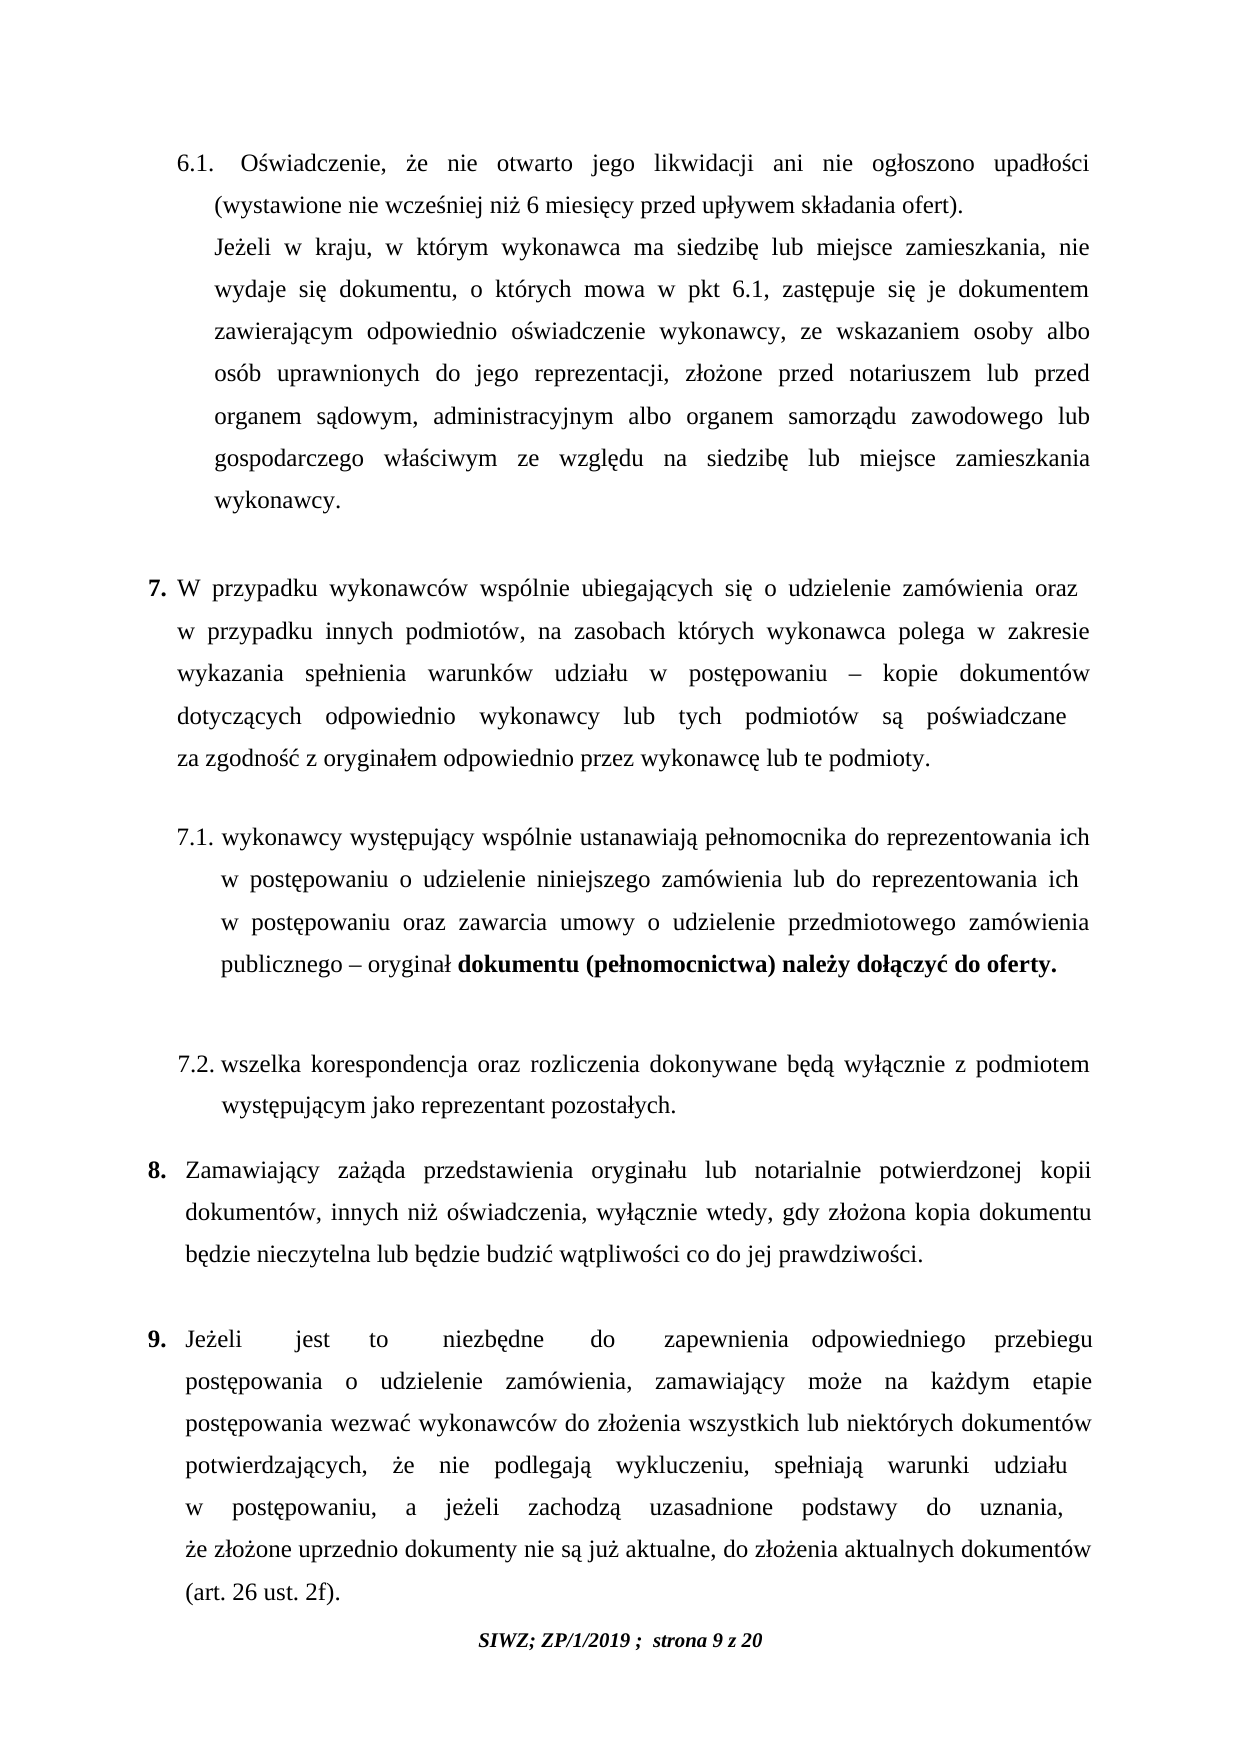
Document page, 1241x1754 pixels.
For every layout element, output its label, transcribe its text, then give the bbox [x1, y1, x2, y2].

list W przypadku wykonawców wspólnie ubiegających się o udzielenie zamówienia oraz w przypadku innych podmiotów, na zasobach których wykonawca polega w zakresie wykazania spełnienia warunków udziału w postępowaniu – kopie dokumentów dotyczących odpowiednio wykonawcy lub tych podmiotów są poświadczane za zgodność z oryginałem odpowiednio przez wykonawcę lub te podmioty. [148, 573, 1091, 772]
list Jeżeli jest to niezbędne do zapewnienia odpowiedniego przebiegu postępowania o udzielenie zamówienia, zamawiający może na każdym etapie postępowania wezwać wykonawców do złożenia wszystkich lub niektórych dokumentów potwierdzających, że nie podlegają wykluczeniu, spełniają warunki udziału w postępowaniu, a jeżeli zachodzą uzasadnione podstawy do uznania, że złożone uprzednio dokumenty nie są już aktualne, do złożenia aktualnych dokumentów (art. 26 ust. 2f). [148, 1324, 1093, 1606]
text 7.1. wykonawcy występujący wspólnie ustanawiają pełnomocnika do reprezentowania ich w postępowaniu o udzielenie niniejszego zamówienia lub do reprezentowania ich w postępowaniu oraz zawarcia umowy o udzielenie przedmiotowego zamówienia publicznego – oryginał dokumentu (pełnomocnictwa) należy dołączyć do oferty. [176, 822, 1091, 978]
list Jeżeli w kraju, w którym wykonawca ma siedzibę lub miejsce zamieszkania, nie wydaje się dokumentu, o których mowa w pkt 6.1, zastępuje się je dokumentem zawierającym odpowiednio oświadczenie wykonawcy, ze wskazaniem osoby albo osób uprawnionych do jego reprezentacji, złożone przed notariuszem lub przed organem sądowym, administracyjnym albo organem samorządu zawodowego lub gospodarczego właściwym ze względu na siedzibę lub miejsce zamieszkania wykonawcy. [214, 232, 1091, 514]
list Zamawiający zażąda przedstawienia oryginału lub notarialnie potwierdzonej kopii dokumentów, innych niż oświadczenia, wyłącznie wtedy, gdy złożona kopia dokumentu będzie nieczytelna lub będzie budzić wątpliwości co do jej prawdziwości. [148, 1155, 1093, 1268]
list wszelka korespondencja oraz rozliczenia dokonywane będą wyłącznie z podmiotem występującym jako reprezentant pozostałych. [177, 1049, 1091, 1119]
list Oświadczenie, że nie otwarto jego likwidacji ani nie ogłoszono upadłości (wystawione nie wcześniej niż 6 miesięcy przed upływem składania ofert). [177, 148, 1091, 218]
